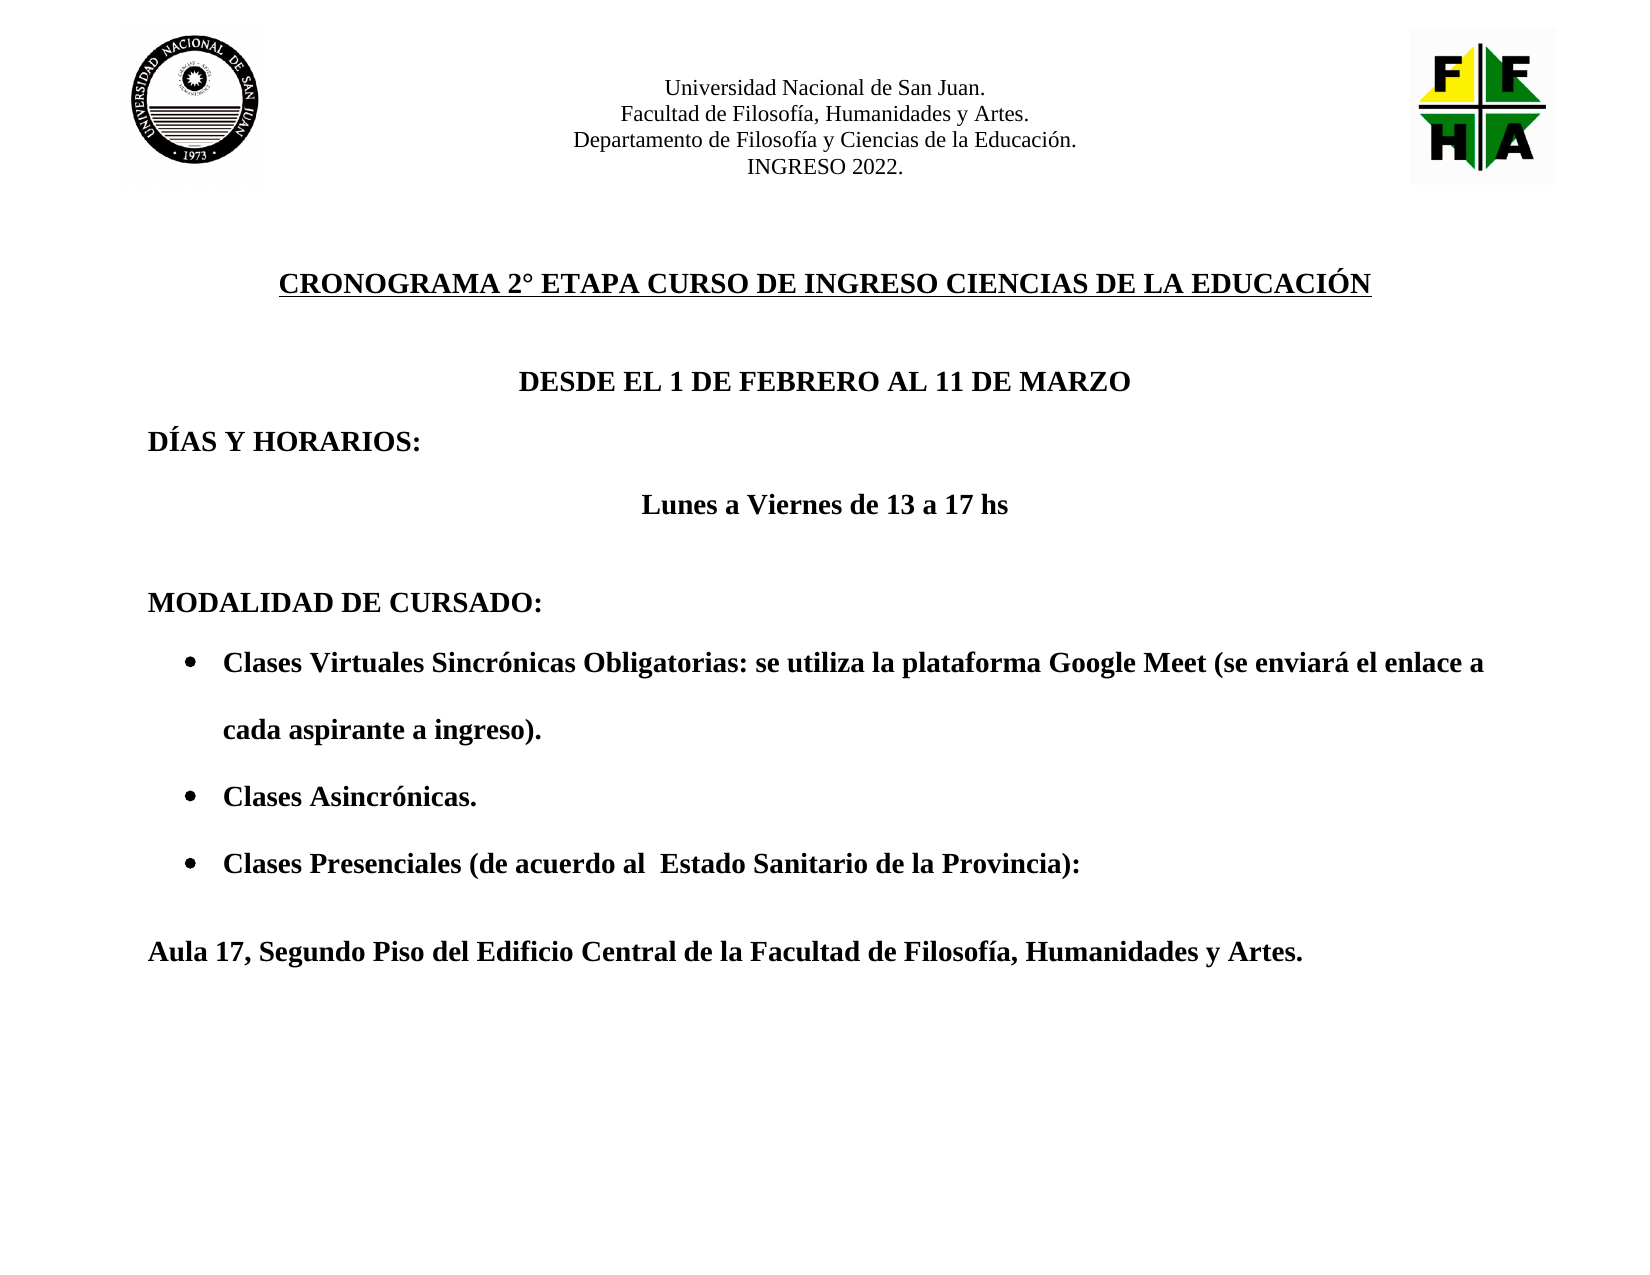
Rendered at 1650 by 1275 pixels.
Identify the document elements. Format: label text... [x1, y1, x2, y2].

text MODALIDAD DE CURSADO: [148, 585, 1502, 619]
list Clases Presenciales (de acuerdo al Estado Sanitario de la Provincia): [185, 846, 1502, 880]
list Clases Virtuales Sincrónicas Obligatorias: se utiliza la plataforma Google Meet (se enviará el enlace a cada aspirante a ingreso). [185, 645, 1502, 745]
text DESDE EL 1 DE FEBRERO AL 11 DE MARZO [148, 364, 1502, 398]
list Clases Asincrónicas. [185, 779, 1502, 813]
text DÍAS Y HORARIOS: [148, 424, 1502, 457]
text Lunes a Viernes de 13 a 17 hs [148, 487, 1502, 521]
text CRONOGRAMA 2° ETAPA CURSO DE INGRESO CIENCIAS DE LA EDUCACIÓN [148, 267, 1502, 300]
text Aula 17, Segundo Piso del Edificio Central de la Facultad de Filosofía, Humanidades y Artes. [148, 934, 1502, 968]
